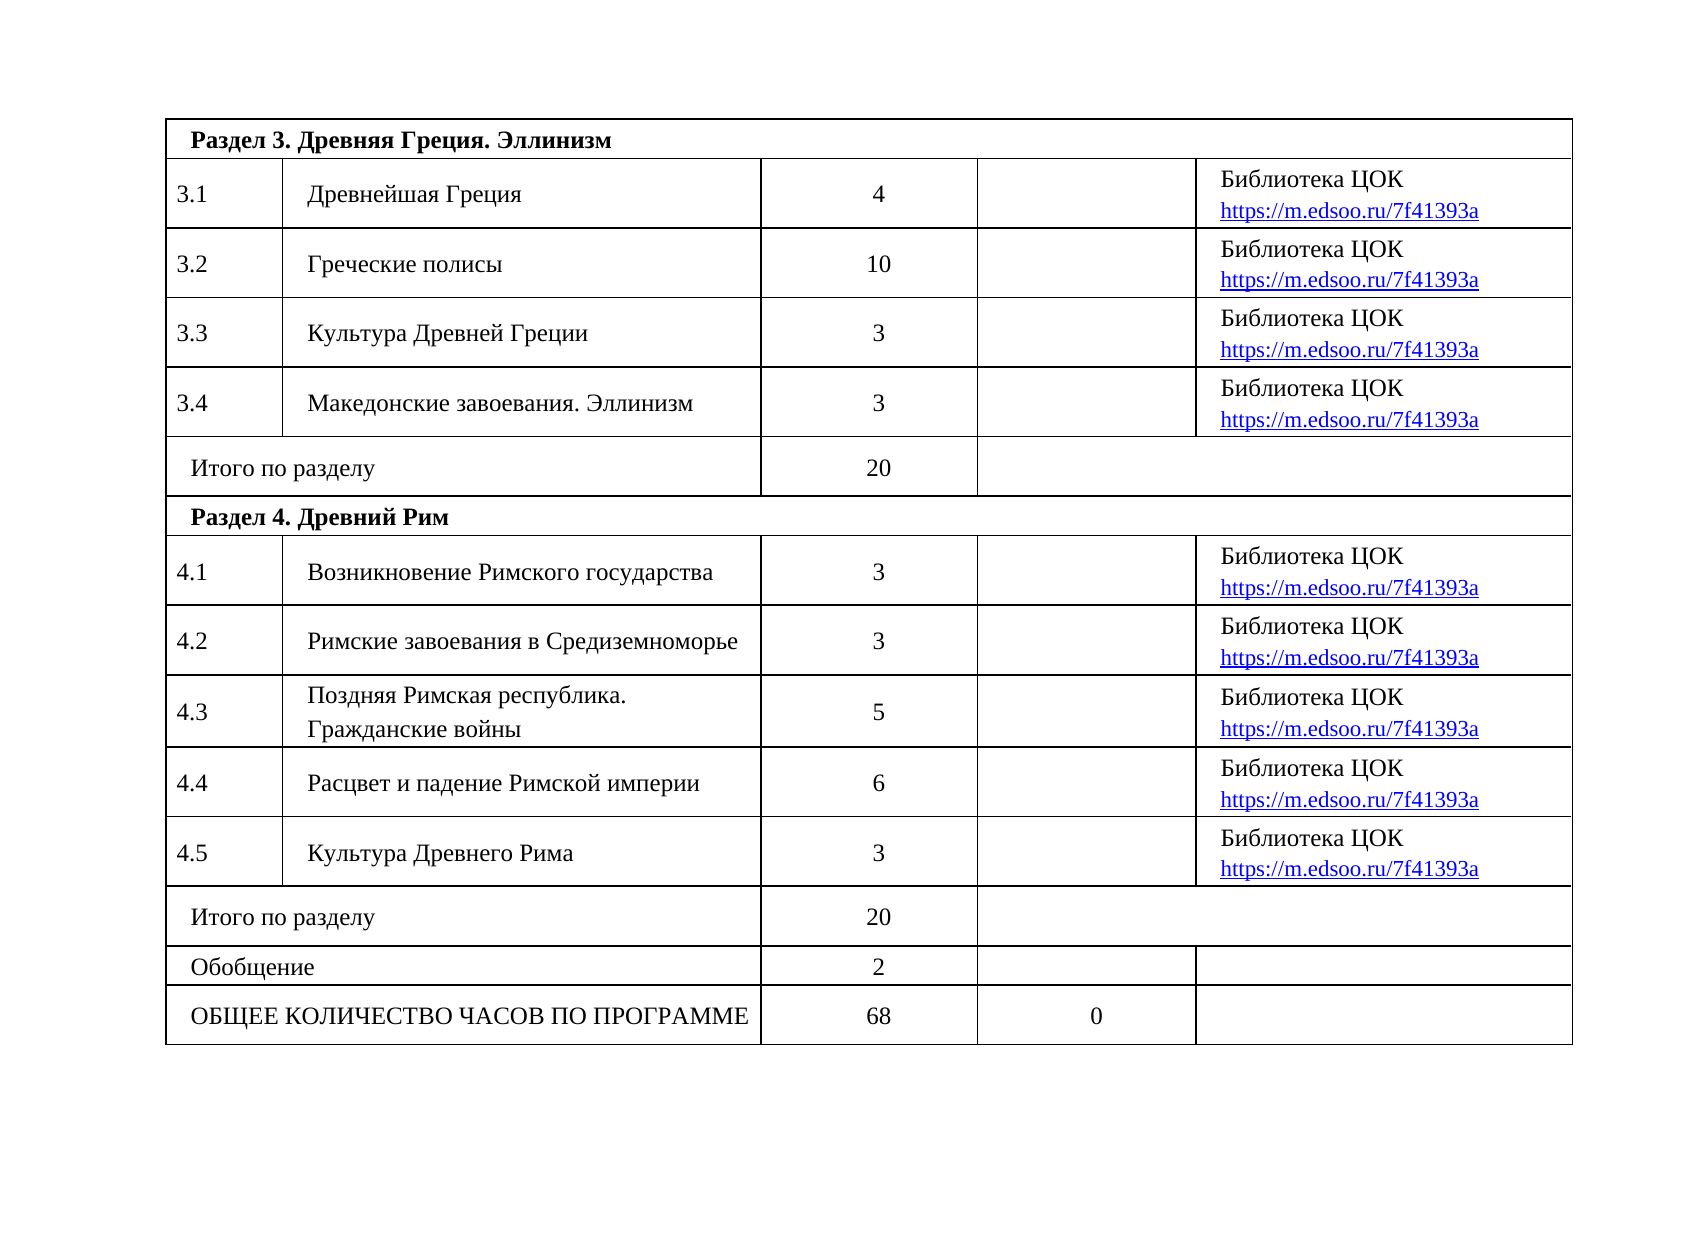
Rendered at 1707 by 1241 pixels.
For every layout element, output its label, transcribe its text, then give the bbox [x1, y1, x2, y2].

table_cell 0 [978, 986, 1195, 1044]
table_cell Греческие полисы [283, 229, 760, 297]
table_cell 3 [762, 368, 977, 436]
table_cell [978, 606, 1195, 674]
table_cell Возникновение Римского государства [283, 536, 760, 604]
table_cell 3 [762, 298, 977, 366]
table_cell 10 [762, 229, 977, 297]
table_cell [978, 536, 1195, 604]
table_cell Библиотека ЦОК https://m.edsoo.ru/7f41393a [1197, 604, 1572, 674]
table_cell 3.4 [167, 368, 282, 436]
table_cell 2 [762, 947, 977, 984]
table_cell 4.5 [167, 817, 282, 885]
table_cell 20 [762, 887, 977, 945]
table_cell 3 [762, 536, 977, 604]
table_cell 3.2 [167, 229, 282, 297]
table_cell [1197, 158, 1572, 227]
table_cell [1197, 984, 1572, 1044]
table_cell Культура Древнего Рима [283, 817, 760, 885]
table_cell Библиотека ЦОК https://m.edsoo.ru/7f41393a [1197, 674, 1572, 746]
table_cell Раздел 3. Древняя Греция. Эллинизм [167, 120, 1572, 157]
table_cell Раздел 4. Древний Рим [167, 495, 1572, 535]
table_cell [978, 947, 1195, 984]
table_cell 4.2 [167, 606, 282, 674]
table_cell 3.1 [167, 159, 282, 227]
table_cell 20 [762, 437, 977, 495]
table_cell [1197, 945, 1572, 984]
table_cell Библиотека ЦОК https://m.edsoo.ru/7f41393a [1197, 746, 1572, 816]
table_cell [978, 885, 1572, 945]
table_cell Культура Древней Греции [283, 298, 760, 366]
table_cell [978, 368, 1195, 436]
table_cell 4.3 [167, 676, 282, 746]
table_cell Расцвет и падение Римской империи [283, 748, 760, 816]
table_cell Македонские завоевания. Эллинизм [283, 368, 760, 436]
table_cell Поздняя Римская республика. Гражданские войны [283, 676, 760, 746]
table_cell 5 [762, 676, 977, 746]
table_cell [978, 229, 1195, 297]
table_cell [978, 436, 1572, 495]
table_cell 3.3 [167, 298, 282, 366]
table_cell Библиотека ЦОК https://m.edsoo.ru/7f41393a [1197, 297, 1572, 366]
table_cell 4 [762, 159, 977, 227]
table_cell Римские завоевания в Средиземноморье [283, 606, 760, 674]
table_cell [978, 298, 1195, 366]
table_cell 6 [762, 748, 977, 816]
table_cell Библиотека ЦОК https://m.edsoo.ru/7f41393a [1197, 366, 1572, 436]
table_cell Древнейшая Греция [283, 159, 760, 227]
table_cell Итого по разделу [167, 437, 760, 495]
table_cell 68 [762, 986, 977, 1044]
table_cell [978, 817, 1195, 885]
table_cell [978, 159, 1195, 227]
table_cell Итого по разделу [167, 887, 760, 945]
table_cell 4.1 [167, 536, 282, 604]
table_cell Библиотека ЦОК https://m.edsoo.ru/7f41393a [1197, 816, 1572, 885]
table_cell [978, 748, 1195, 816]
table_cell 3 [762, 817, 977, 885]
table_cell 4.4 [167, 748, 282, 816]
table_cell [978, 676, 1195, 746]
table_cell Обобщение [167, 947, 760, 984]
table_cell ОБЩЕЕ КОЛИЧЕСТВО ЧАСОВ ПО ПРОГРАММЕ [167, 986, 760, 1044]
table_cell Библиотека ЦОК https://m.edsoo.ru/7f41393a [1197, 535, 1572, 604]
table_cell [1197, 227, 1572, 297]
table_cell 3 [762, 606, 977, 674]
